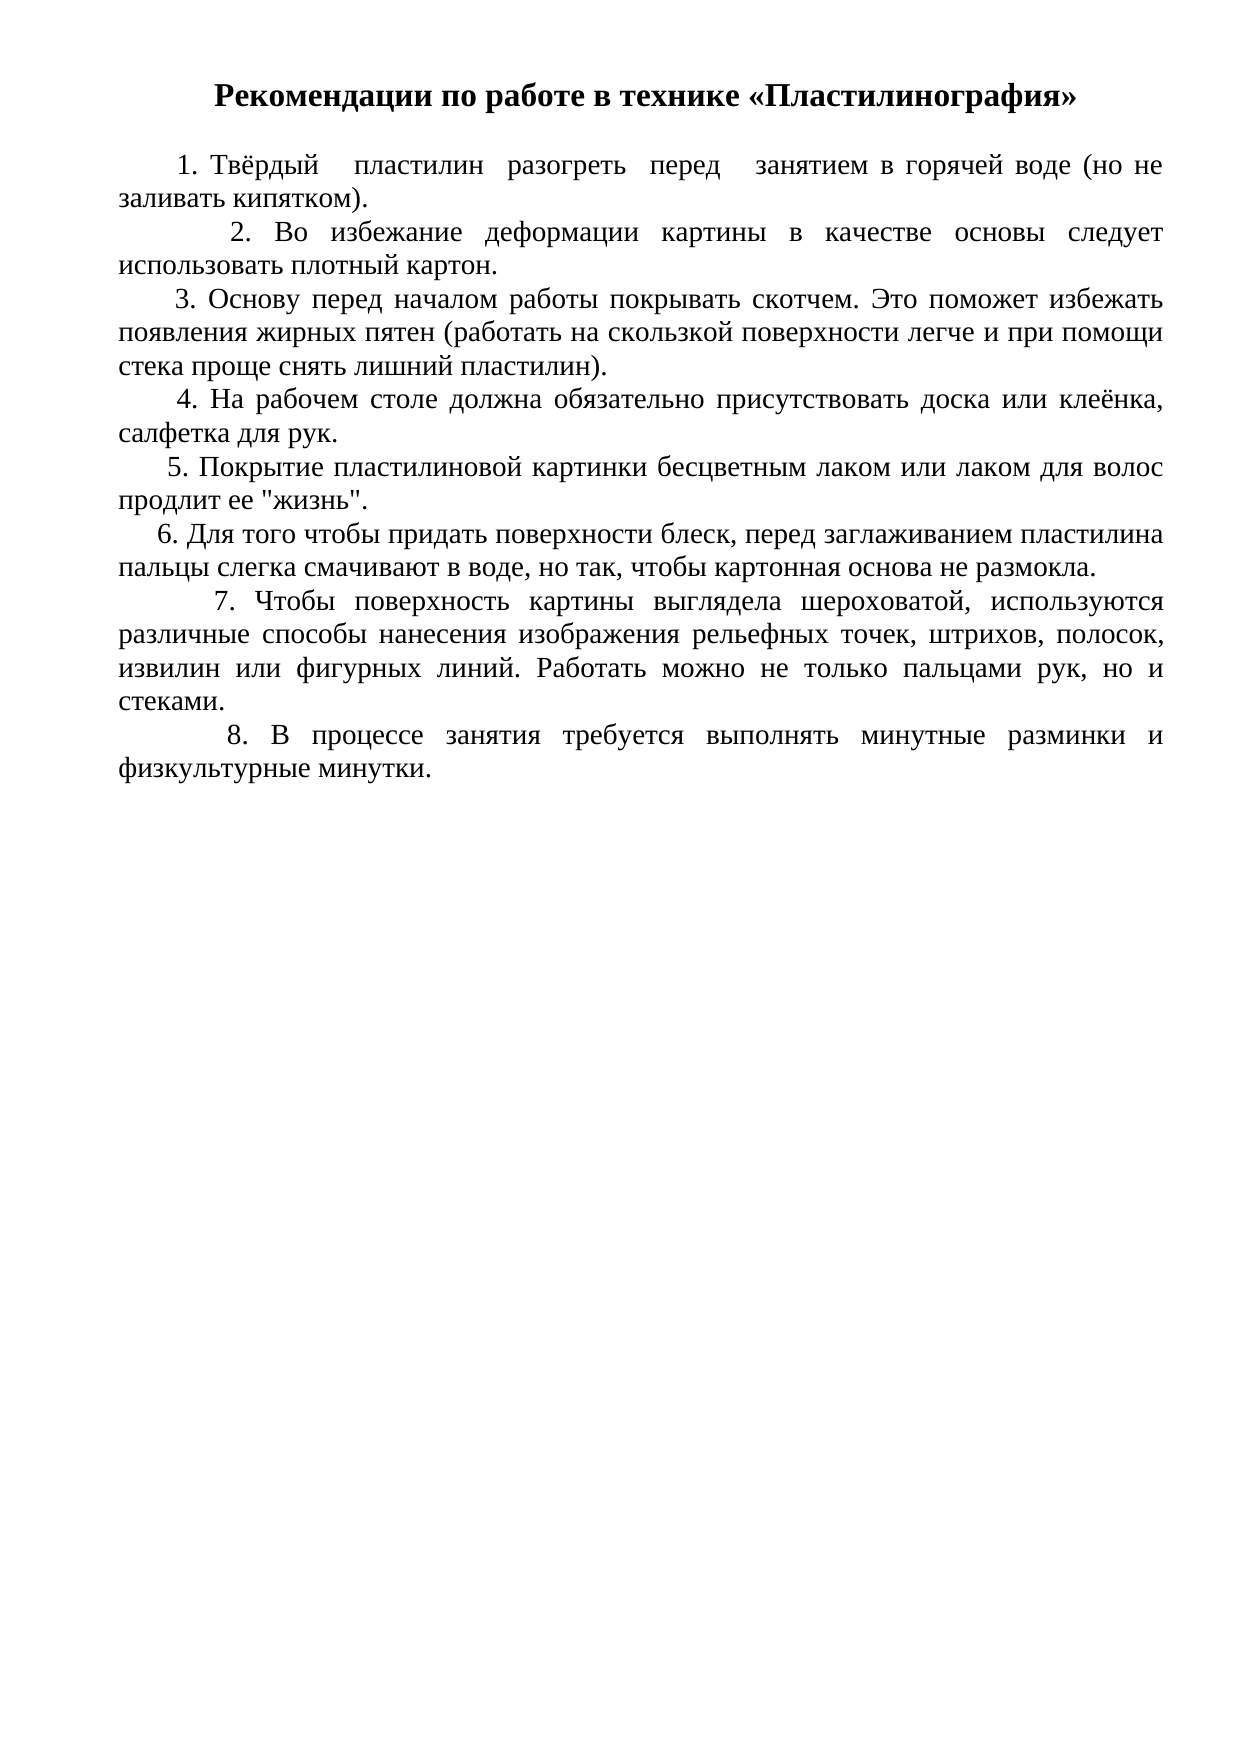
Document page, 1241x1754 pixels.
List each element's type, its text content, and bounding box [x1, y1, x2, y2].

text 3. Основу перед началом работы покрывать скотчем. Это поможет избежать появления жирных пятен (работать на скользкой поверхности легче и при помощи стека проще снять лишний пластилин). [118, 281, 1165, 382]
text 7. Чтобы поверхность картины выглядела шероховатой, используются различные способы нанесения изображения рельефных точек, штрихов, полосок, извилин или фигурных линий. Работать можно не только пальцами рук, но и стеками. [118, 583, 1165, 717]
text Рекомендации по работе в технике «Пластилинография» [118, 75, 1165, 113]
text 5. Покрытие пластилиновой картинки бесцветным лаком или лаком для волос продлит ее "жизнь". [118, 449, 1165, 516]
text 1. Твёрдый пластилин разогреть перед занятием в горячей воде (но не заливать кипятком). [118, 147, 1165, 214]
text 2. Во избежание деформации картины в качестве основы следует использовать плотный картон. [118, 214, 1165, 281]
text 4. На рабочем столе должна обязательно присутствовать доска или клеёнка, салфетка для рук. [118, 382, 1165, 449]
text 6. Для того чтобы придать поверхности блеск, перед заглаживанием пластилина пальцы слегка смачивают в воде, но так, чтобы картонная основа не размокла. [118, 516, 1165, 583]
text 8. В процессе занятия требуется выполнять минутные разминки и физкультурные минутки. [118, 717, 1165, 784]
